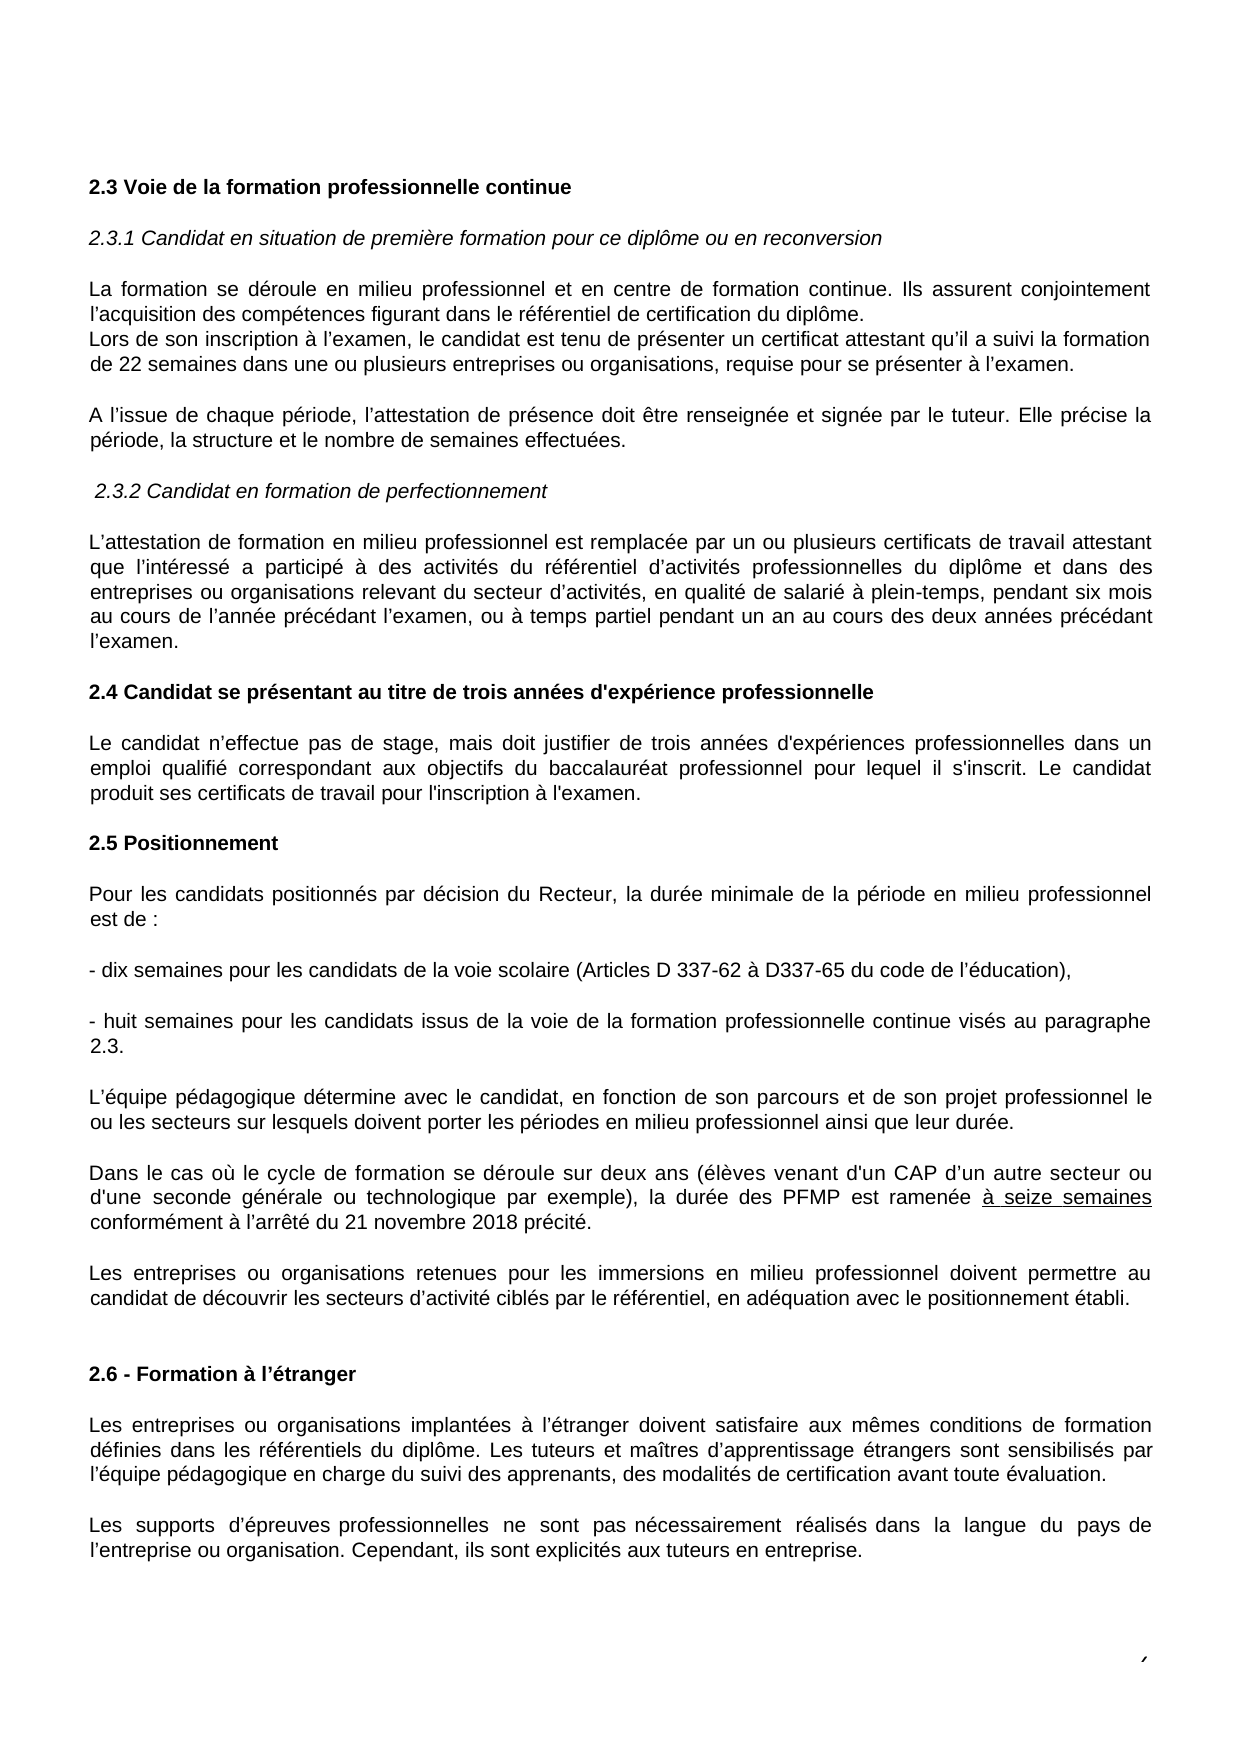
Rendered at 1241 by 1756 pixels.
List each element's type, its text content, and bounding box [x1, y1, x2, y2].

text Lors de son inscription à l’examen, le candidat est tenu de présenter un certificat attestant qu’il a suivi la formation de 22 semaines dans une ou plusieurs entreprises ou organisations, requise pour se présenter à l’examen. [89, 327, 1152, 376]
text Le candidat n’effectue pas de stage, mais doit justifier de trois années d'expériences professionnelles dans un emploi qualifié correspondant aux objectifs du baccalauréat professionnel pour lequel il s'inscrit. Le candidat produit ses certificats de travail pour l'inscription à l'examen. [89, 731, 1151, 804]
text La formation se déroule en milieu professionnel et en centre de formation continue. Ils assurent conjointement l’acquisition des compétences figurant dans le référentiel de certification du diplôme. [89, 277, 1152, 326]
list Voie de la formation professionnelle continue [89, 175, 1165, 199]
text Les entreprises ou organisations implantées à l’étranger doivent satisfaire aux mêmes conditions de formation définies dans les référentiels du diplôme. Les tuteurs et maîtres d’apprentissage étrangers sont sensibilisés par l’équipe pédagogique en charge du suivi des apprenants, des modalités de certification avant toute évaluation. [89, 1412, 1153, 1486]
list huit semaines pour les candidats issus de la voie de la formation professionnelle continue visés au paragraphe 2.3. [89, 1009, 1152, 1058]
list Candidat se présentant au titre de trois années d'expérience professionnelle [89, 680, 1165, 704]
text L’attestation de formation en milieu professionnel est remplacée par un ou plusieurs certificats de travail attestant que l’intéressé a participé à des activités du référentiel d’activités professionnelles du diplôme et dans des entreprises ou organisations relevant du secteur d’activités, en qualité de salarié à plein-temps, pendant six mois au cours de l’année précédant l’examen, ou à temps partiel pendant un an au cours des deux années précédant l’examen. [89, 530, 1152, 653]
text Les entreprises ou organisations retenues pour les immersions en milieu professionnel doivent permettre au candidat de découvrir les secteurs d’activité ciblés par le référentiel, en adéquation avec le positionnement établi. [89, 1260, 1151, 1309]
text Pour les candidats positionnés par décision du Recteur, la durée minimale de la période en milieu professionnel est de : [89, 882, 1152, 931]
list dix semaines pour les candidats de la voie scolaire (Articles D 337-62 à D337-65 du code de l’éducation), [89, 958, 1165, 982]
text A l’issue de chaque période, l’attestation de présence doit être renseignée et signée par le tuteur. Elle précise la période, la structure et le nombre de semaines effectuées. [89, 403, 1151, 452]
list Positionnement [89, 831, 1165, 855]
text Dans le cas où le cycle de formation se déroule sur deux ans (élèves venant d'un CAP d’un autre secteur ou d'une seconde générale ou technologique par exemple), la durée des PFMP est ramenée à seize semaines conformément à l’arrêté du 21 novembre 2018 précité. [89, 1160, 1153, 1233]
text L’équipe pédagogique détermine avec le candidat, en fonction de son parcours et de son projet professionnel le ou les secteurs sur lesquels doivent porter les périodes en milieu professionnel ainsi que leur durée. [89, 1084, 1152, 1133]
list Candidat en formation de perfectionnement [94, 478, 1165, 502]
text Les supports d’épreuves professionnelles ne sont pas nécessairement réalisés dans la langue du pays de l’entreprise ou organisation. Cependant, ils sont explicités aux tuteurs en entreprise. [89, 1513, 1153, 1562]
list - Formation à l’étranger [89, 1361, 1165, 1385]
list Candidat en situation de première formation pour ce diplôme ou en reconversion [89, 226, 1165, 249]
